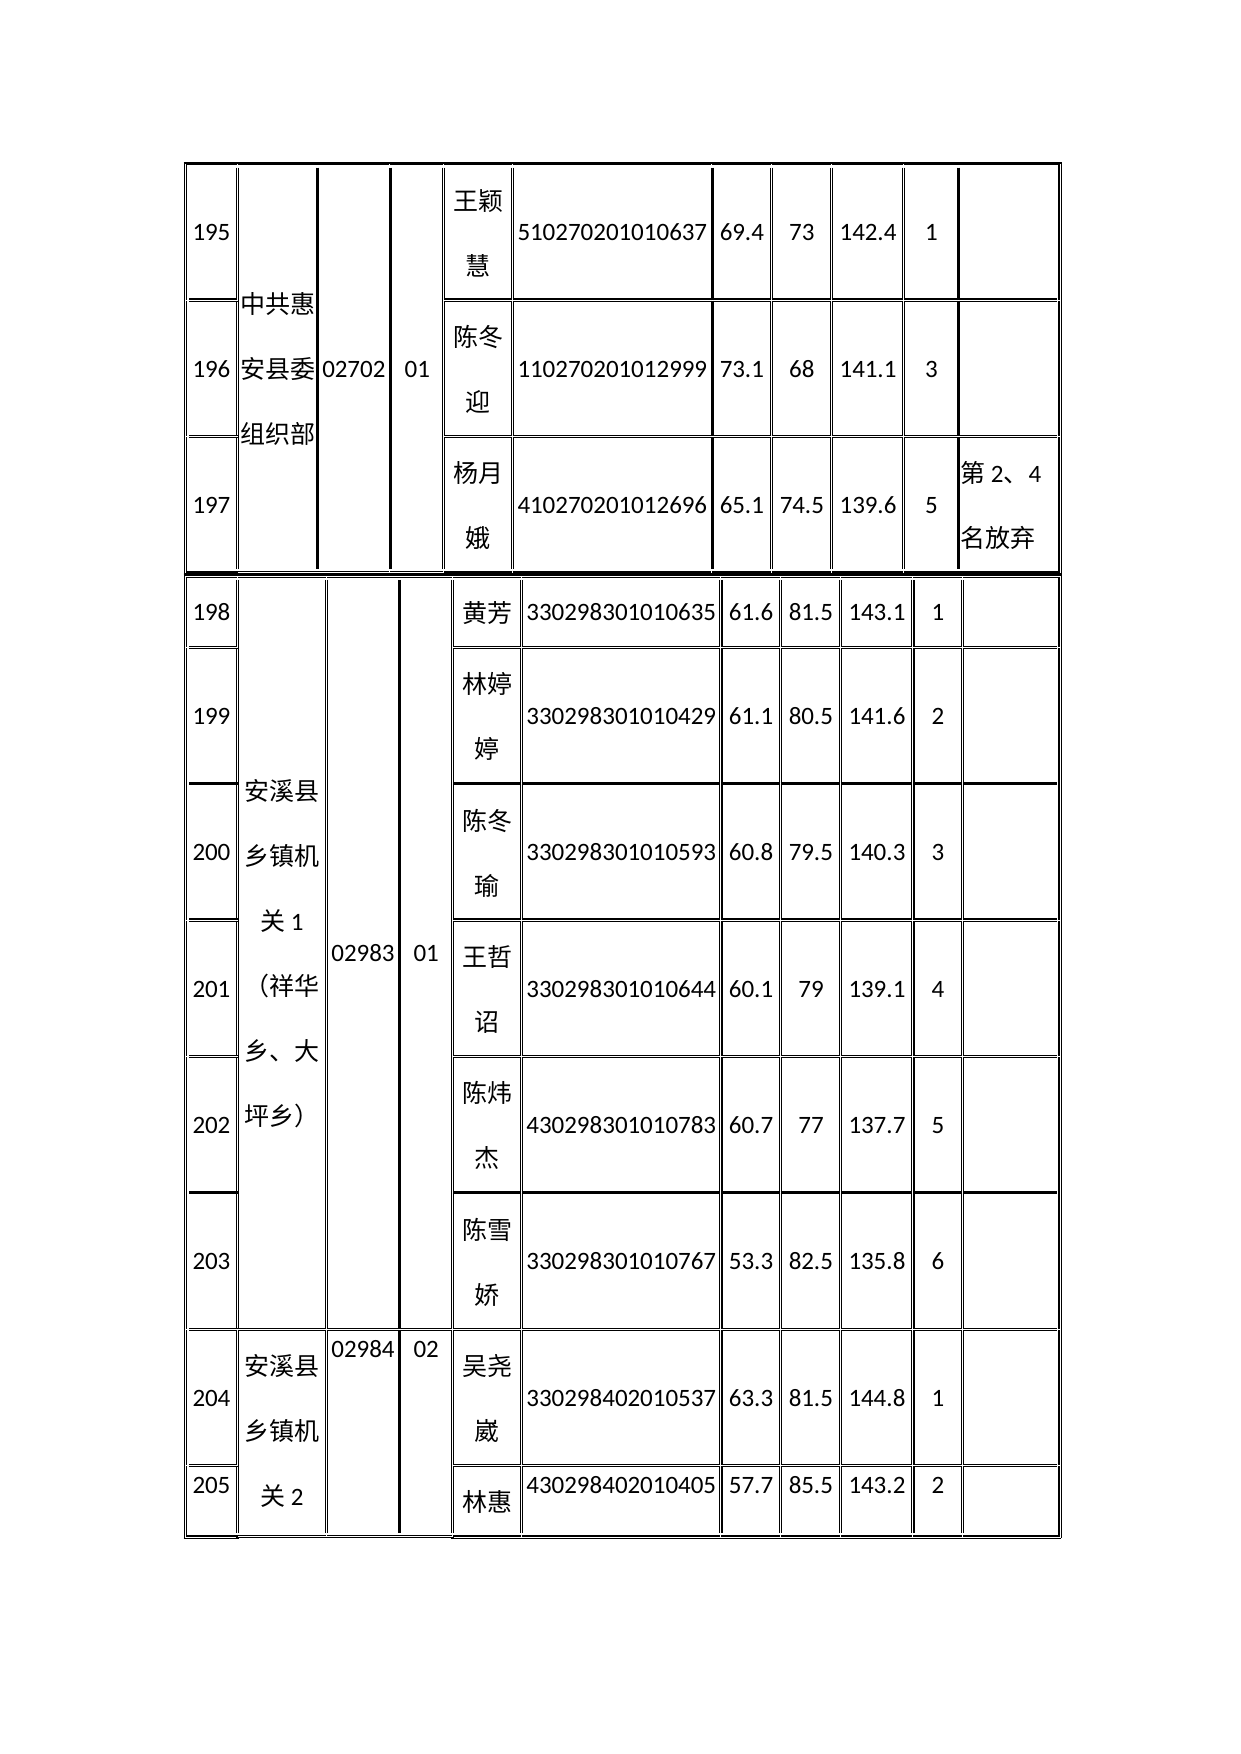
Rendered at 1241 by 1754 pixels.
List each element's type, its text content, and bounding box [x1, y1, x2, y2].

table_header 1 [913, 578, 963, 646]
table_cell 陈雪娇 [454, 1194, 520, 1327]
table_cell 430298402010405 [521, 1464, 721, 1535]
table_cell 330298301010644 [523, 922, 719, 1055]
table_cell [958, 165, 1058, 298]
table_cell 1 [904, 165, 958, 298]
table_cell 203 [187, 1191, 236, 1327]
table_cell 65.1 [712, 438, 771, 571]
table_cell 82.5 [782, 1194, 839, 1327]
table_cell 510270201010637 [513, 164, 712, 298]
table_header 01 [399, 578, 453, 1327]
table_cell [963, 1055, 1060, 1191]
table_cell 110270201012999 [514, 302, 711, 435]
table_cell 141.6 [842, 649, 911, 782]
table_cell 85.5 [781, 1467, 841, 1535]
table_cell 2 [915, 649, 961, 782]
table_cell 中共惠安县委组织部 [238, 165, 317, 571]
table_cell 77 [782, 1058, 839, 1191]
table_cell 204 [187, 1328, 236, 1464]
table_cell 196 [187, 298, 236, 435]
table_cell 王颖慧 [444, 165, 512, 298]
table_cell 79 [782, 922, 839, 1055]
table_cell [963, 1464, 1060, 1535]
table_cell [964, 918, 1059, 1055]
table_cell 林惠真 [453, 1467, 521, 1535]
table_header 143.1 [841, 576, 913, 646]
table_cell [964, 1328, 1059, 1464]
table_cell 139.6 [832, 438, 904, 571]
table_cell 陈冬迎 [445, 302, 511, 435]
table_cell 410270201012696 [513, 438, 712, 571]
table_cell 199 [185, 646, 237, 782]
table_cell 195 [187, 165, 237, 298]
table_header 61.6 [721, 578, 781, 646]
table_cell 2 [913, 1467, 963, 1535]
table_cell 137.7 [842, 1058, 911, 1191]
table_cell 5 [904, 438, 958, 571]
table_cell 3 [915, 785, 961, 918]
table_cell 74.5 [771, 438, 832, 571]
table_cell 330298301010767 [523, 1194, 719, 1327]
table_cell 143.2 [841, 1464, 913, 1535]
table_cell 330298402010537 [523, 1331, 719, 1464]
table_header [963, 578, 1058, 646]
table_cell 79.5 [782, 785, 839, 918]
table_header 02983 [326, 578, 399, 1327]
table_cell 4 [915, 922, 961, 1055]
table_cell 6 [915, 1194, 961, 1327]
table_cell 杨月娥 [444, 438, 512, 571]
table_cell 吴尧崴 [454, 1331, 520, 1464]
table_cell 205 [185, 1464, 237, 1535]
table_cell 安溪县乡镇机关2（尚卿乡、龙涓乡） [238, 1331, 326, 1535]
table_cell 60.1 [723, 922, 779, 1055]
table_cell 第2、4名放弃 [958, 435, 1060, 571]
table_cell 141.1 [833, 302, 902, 435]
table_header 黄芳 [453, 578, 521, 646]
table_cell [960, 298, 1059, 435]
table_cell [964, 1191, 1058, 1327]
table_cell 144.8 [842, 1331, 911, 1464]
table_cell 430298301010783 [523, 1058, 719, 1191]
table_cell 53.3 [723, 1194, 779, 1327]
table_cell 69.4 [712, 165, 771, 298]
table_cell 02702 [317, 164, 390, 571]
table_cell 02984 [326, 1331, 399, 1535]
table_header 安溪县乡镇机关1（祥华乡、大坪乡） [238, 578, 326, 1327]
table_cell 140.3 [842, 785, 911, 918]
table_cell [963, 646, 1060, 782]
table_cell 林婷婷 [454, 649, 520, 782]
table_cell 57.7 [721, 1467, 781, 1535]
table_cell 200 [187, 782, 236, 918]
table_cell [964, 782, 1058, 918]
table_cell 197 [185, 435, 237, 571]
table_cell 68 [773, 302, 830, 435]
table_cell 61.1 [723, 649, 779, 782]
table_cell 81.5 [782, 1331, 839, 1464]
table_cell 139.1 [842, 922, 911, 1055]
table_cell 陈冬瑜 [454, 785, 520, 918]
table_cell 63.3 [723, 1331, 779, 1464]
table_header 81.5 [781, 578, 841, 646]
table_cell 02 [399, 1331, 453, 1535]
table_cell 135.8 [842, 1194, 911, 1327]
table_cell 3 [905, 302, 957, 435]
table_cell 陈炜杰 [454, 1058, 520, 1191]
table_cell 60.8 [723, 785, 779, 918]
table_cell 73.1 [714, 302, 770, 435]
table_cell 01 [390, 165, 444, 571]
table_cell 201 [187, 918, 236, 1055]
table_cell 330298301010429 [523, 649, 719, 782]
table_header 330298301010635 [521, 576, 721, 646]
table_cell 5 [915, 1058, 961, 1191]
table_cell 1 [915, 1331, 961, 1464]
table_cell 73 [771, 165, 832, 298]
table_cell 60.7 [723, 1058, 779, 1191]
table_cell 202 [185, 1055, 237, 1191]
table_cell 80.5 [782, 649, 839, 782]
table_header 198 [187, 578, 237, 646]
table_cell 330298301010593 [523, 785, 719, 918]
table_cell 142.4 [832, 165, 904, 298]
table_cell 王哲诏 [454, 922, 520, 1055]
